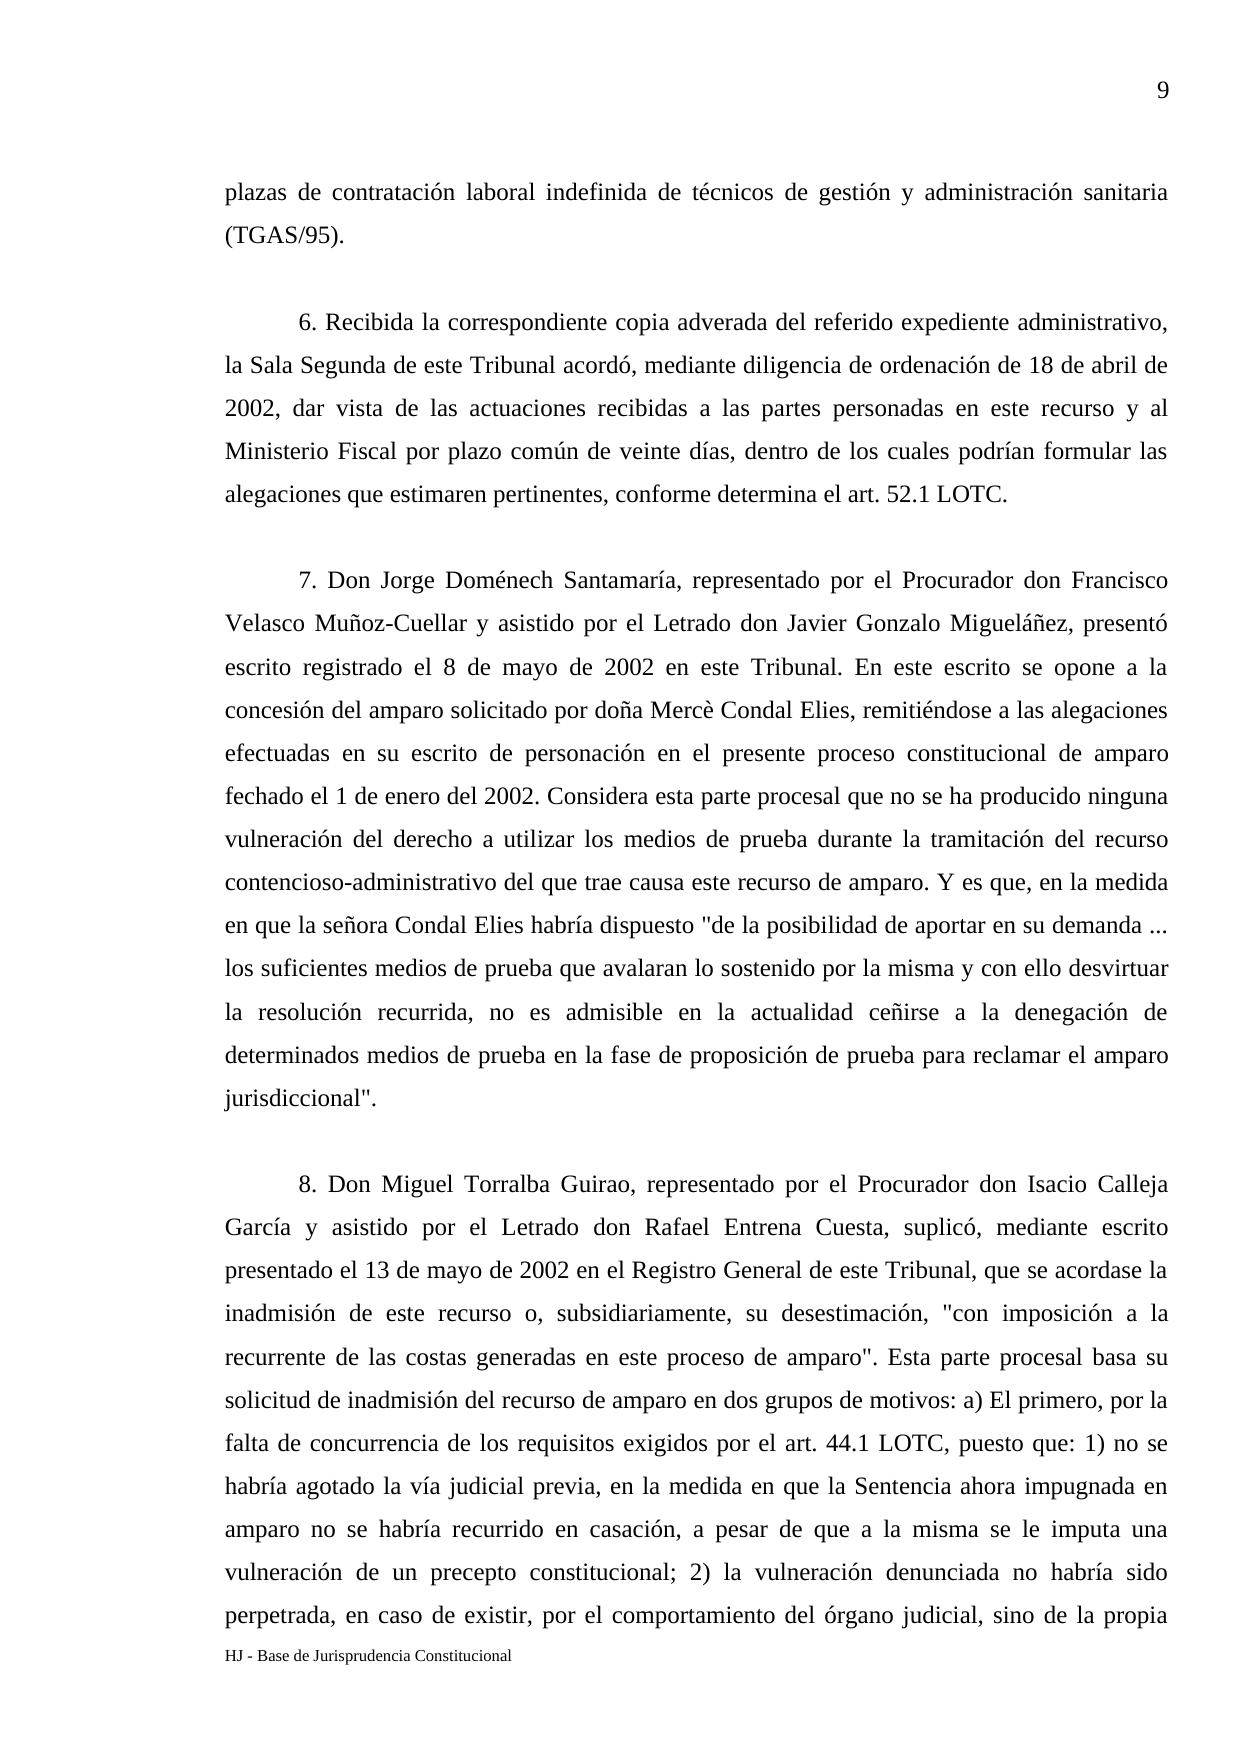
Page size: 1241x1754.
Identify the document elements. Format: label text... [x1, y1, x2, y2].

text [224, 1169, 1169, 1629]
text 7. Don Jorge Doménech Santamaría, representado por el Procurador don Francisco Velasco Muñoz-Cuellar y asistido por el Letrado don Javier Gonzalo Migueláñez, presentó escrito registrado el 8 de mayo de 2002 en este Tribunal. En este escrito se opone a la concesión del amparo solicitado por doña Mercè Condal Elies, remitiéndose a las alegaciones efectuadas en su escrito de personación en el presente proceso constitucional de amparo fechado el 1 de enero del 2002. Considera esta parte procesal que no se ha producido ninguna vulneración del derecho a utilizar los medios de prueba durante la tramitación del recurso contencioso-administrativo del que trae causa este recurso de amparo. Y es que, en la medida en que la señora Condal Elies habría dispuesto "de la posibilidad de aportar en su demanda ... los suficientes medios de prueba que avalaran lo sostenido por la misma y con ello desvirtuar la resolución recurrida, no es admisible en la actualidad ceñirse a la denegación de determinados medios de prueba en la fase de proposición de prueba para reclamar el amparo jurisdiccional". [224, 565, 1169, 1112]
text 6. Recibida la correspondiente copia adverada del referido expediente administrativo, la Sala Segunda de este Tribunal acordó, mediante diligencia de ordenación de 18 de abril de 2002, dar vista de las actuaciones recibidas a las partes personadas en este recurso y al Ministerio Fiscal por plazo común de veinte días, dentro de los cuales podrían formular las alegaciones que estimaren pertinentes, conforme determina el art. 52.1 LOTC. [224, 307, 1169, 508]
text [224, 177, 1169, 249]
